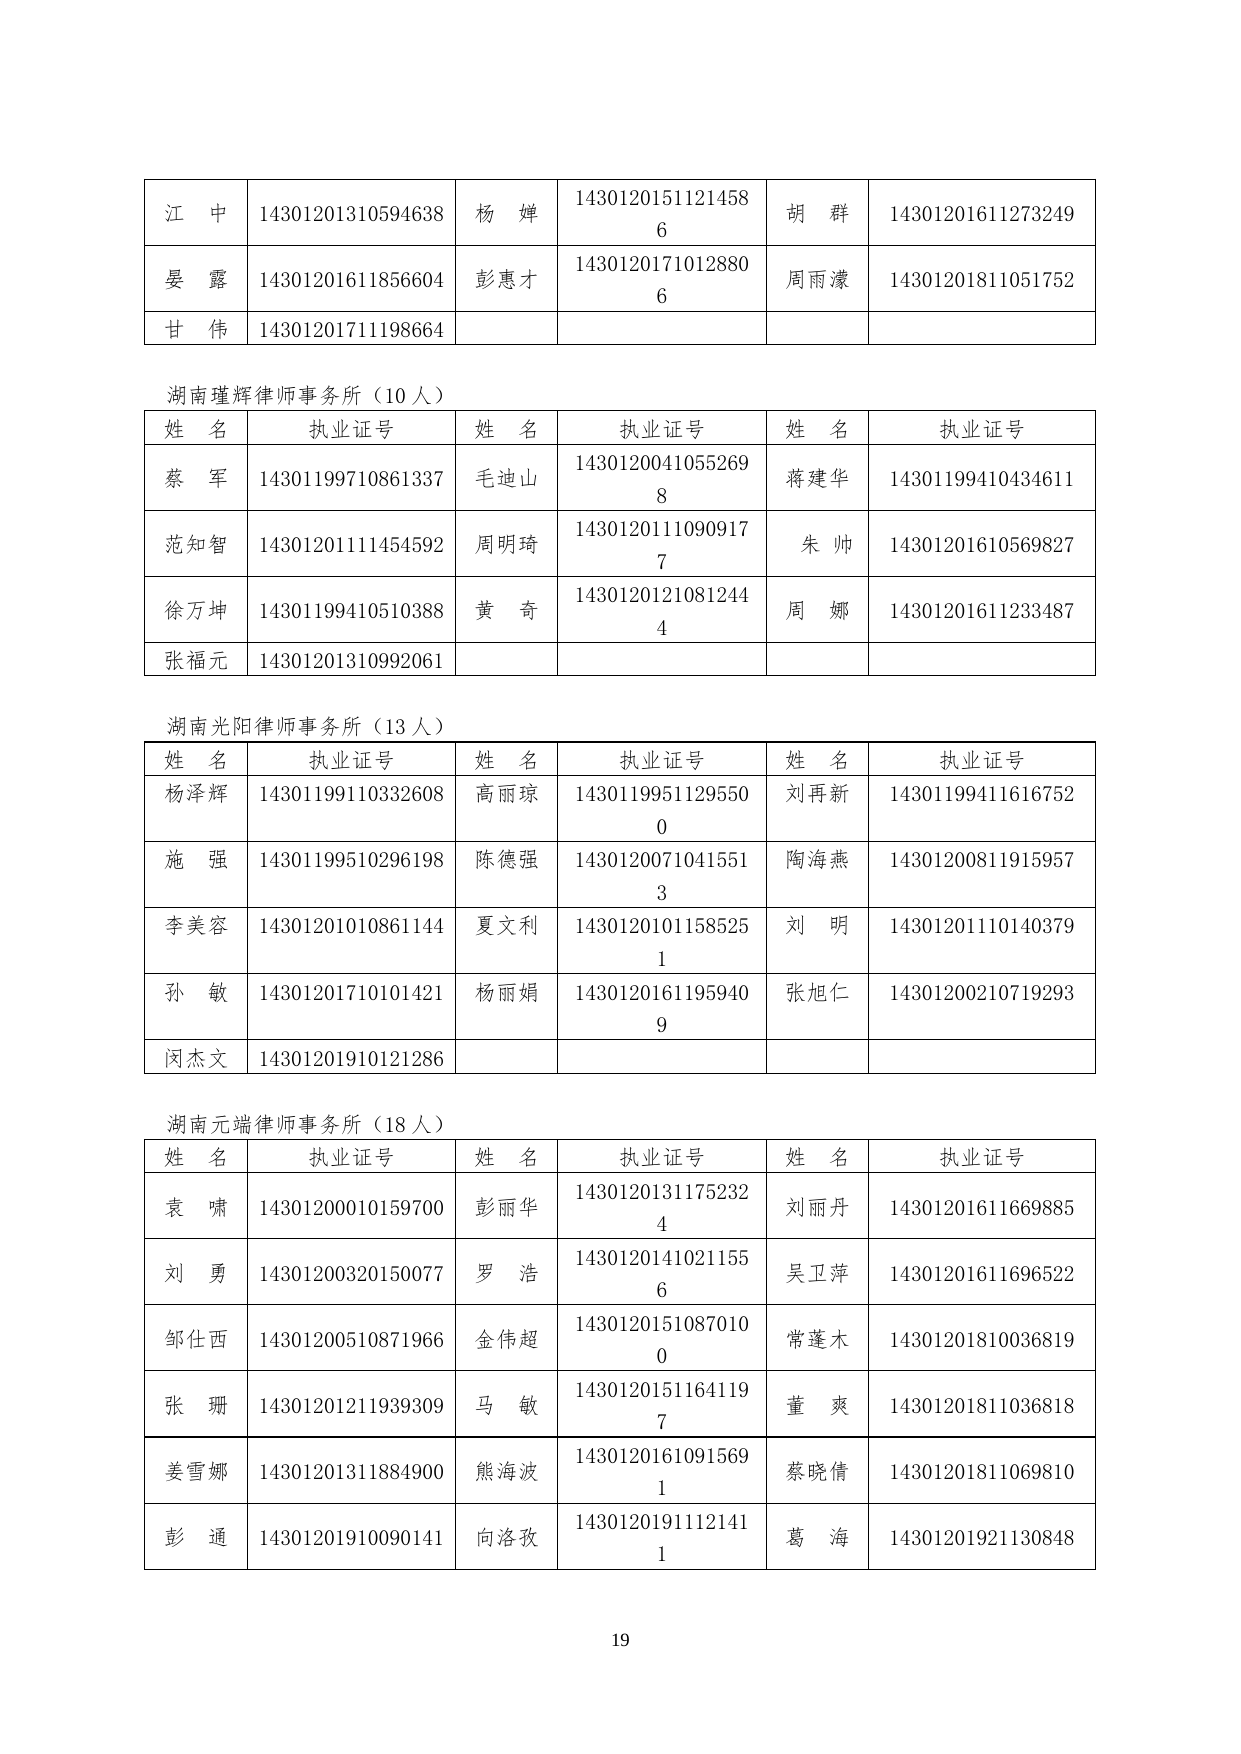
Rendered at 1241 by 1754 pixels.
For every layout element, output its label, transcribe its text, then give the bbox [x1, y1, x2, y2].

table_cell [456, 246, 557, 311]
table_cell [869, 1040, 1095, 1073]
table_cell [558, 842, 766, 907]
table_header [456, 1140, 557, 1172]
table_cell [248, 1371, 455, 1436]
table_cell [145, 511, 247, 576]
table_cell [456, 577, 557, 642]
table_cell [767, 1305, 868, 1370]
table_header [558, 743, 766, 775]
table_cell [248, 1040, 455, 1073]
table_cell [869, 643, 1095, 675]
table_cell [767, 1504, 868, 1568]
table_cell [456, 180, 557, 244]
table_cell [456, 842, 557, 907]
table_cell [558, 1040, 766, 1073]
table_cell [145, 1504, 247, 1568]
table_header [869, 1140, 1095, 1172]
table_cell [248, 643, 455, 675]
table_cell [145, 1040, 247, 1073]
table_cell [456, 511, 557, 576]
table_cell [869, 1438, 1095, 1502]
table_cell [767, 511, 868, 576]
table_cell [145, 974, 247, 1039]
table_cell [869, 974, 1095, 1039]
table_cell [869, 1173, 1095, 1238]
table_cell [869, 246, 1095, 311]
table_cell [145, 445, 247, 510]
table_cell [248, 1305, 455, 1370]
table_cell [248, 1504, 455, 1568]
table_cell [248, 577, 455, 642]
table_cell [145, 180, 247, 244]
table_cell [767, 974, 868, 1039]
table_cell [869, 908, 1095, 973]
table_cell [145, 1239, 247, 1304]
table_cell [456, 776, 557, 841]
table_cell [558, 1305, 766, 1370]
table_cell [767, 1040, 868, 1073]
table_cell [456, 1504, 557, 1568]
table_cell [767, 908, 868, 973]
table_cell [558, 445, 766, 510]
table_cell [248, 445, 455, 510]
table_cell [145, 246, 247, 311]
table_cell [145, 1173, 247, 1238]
text 湖南光阳律师事务所（13人） [165, 709, 1075, 741]
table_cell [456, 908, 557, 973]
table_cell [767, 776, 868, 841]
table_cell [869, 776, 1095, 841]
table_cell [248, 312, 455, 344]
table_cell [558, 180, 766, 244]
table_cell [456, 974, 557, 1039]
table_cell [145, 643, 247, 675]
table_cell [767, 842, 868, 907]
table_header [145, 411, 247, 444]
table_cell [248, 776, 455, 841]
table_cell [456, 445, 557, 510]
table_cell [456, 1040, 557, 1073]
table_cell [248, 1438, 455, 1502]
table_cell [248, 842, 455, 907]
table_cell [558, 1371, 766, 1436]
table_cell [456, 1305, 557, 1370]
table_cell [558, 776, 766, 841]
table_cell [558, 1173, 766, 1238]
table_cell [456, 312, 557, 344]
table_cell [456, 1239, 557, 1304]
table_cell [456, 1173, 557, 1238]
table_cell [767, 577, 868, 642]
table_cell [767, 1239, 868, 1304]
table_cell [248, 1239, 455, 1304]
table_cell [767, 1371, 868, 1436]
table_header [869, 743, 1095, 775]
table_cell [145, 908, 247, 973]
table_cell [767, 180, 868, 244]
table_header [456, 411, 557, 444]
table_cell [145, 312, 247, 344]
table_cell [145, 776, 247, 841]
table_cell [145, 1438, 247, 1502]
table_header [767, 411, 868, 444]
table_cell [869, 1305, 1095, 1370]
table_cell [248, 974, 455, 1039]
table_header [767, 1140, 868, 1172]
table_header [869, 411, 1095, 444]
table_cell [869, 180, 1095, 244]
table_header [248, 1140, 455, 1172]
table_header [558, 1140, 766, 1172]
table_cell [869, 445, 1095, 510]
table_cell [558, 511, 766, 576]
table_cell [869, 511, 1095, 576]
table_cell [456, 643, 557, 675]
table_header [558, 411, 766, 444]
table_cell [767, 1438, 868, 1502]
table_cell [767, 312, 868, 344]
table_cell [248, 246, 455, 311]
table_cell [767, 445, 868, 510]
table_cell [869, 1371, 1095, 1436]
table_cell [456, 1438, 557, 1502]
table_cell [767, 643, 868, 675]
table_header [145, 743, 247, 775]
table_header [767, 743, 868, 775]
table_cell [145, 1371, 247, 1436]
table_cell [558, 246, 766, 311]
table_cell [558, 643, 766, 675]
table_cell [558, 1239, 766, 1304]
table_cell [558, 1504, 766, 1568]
text 湖南元端律师事务所（18人） [165, 1106, 1075, 1139]
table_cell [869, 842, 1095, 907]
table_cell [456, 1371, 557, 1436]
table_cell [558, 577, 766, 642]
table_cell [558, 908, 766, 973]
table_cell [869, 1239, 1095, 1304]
text 湖南瑾辉律师事务所（10人） [165, 378, 1075, 410]
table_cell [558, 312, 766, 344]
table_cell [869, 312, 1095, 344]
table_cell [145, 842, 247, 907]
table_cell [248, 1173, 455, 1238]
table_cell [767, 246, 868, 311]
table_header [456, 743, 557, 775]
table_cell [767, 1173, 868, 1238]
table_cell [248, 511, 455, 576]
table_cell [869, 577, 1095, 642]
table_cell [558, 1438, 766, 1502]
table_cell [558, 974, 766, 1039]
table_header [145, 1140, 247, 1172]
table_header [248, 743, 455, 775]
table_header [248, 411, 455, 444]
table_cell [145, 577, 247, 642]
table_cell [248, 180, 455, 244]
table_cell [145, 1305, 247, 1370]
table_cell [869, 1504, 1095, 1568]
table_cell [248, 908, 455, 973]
